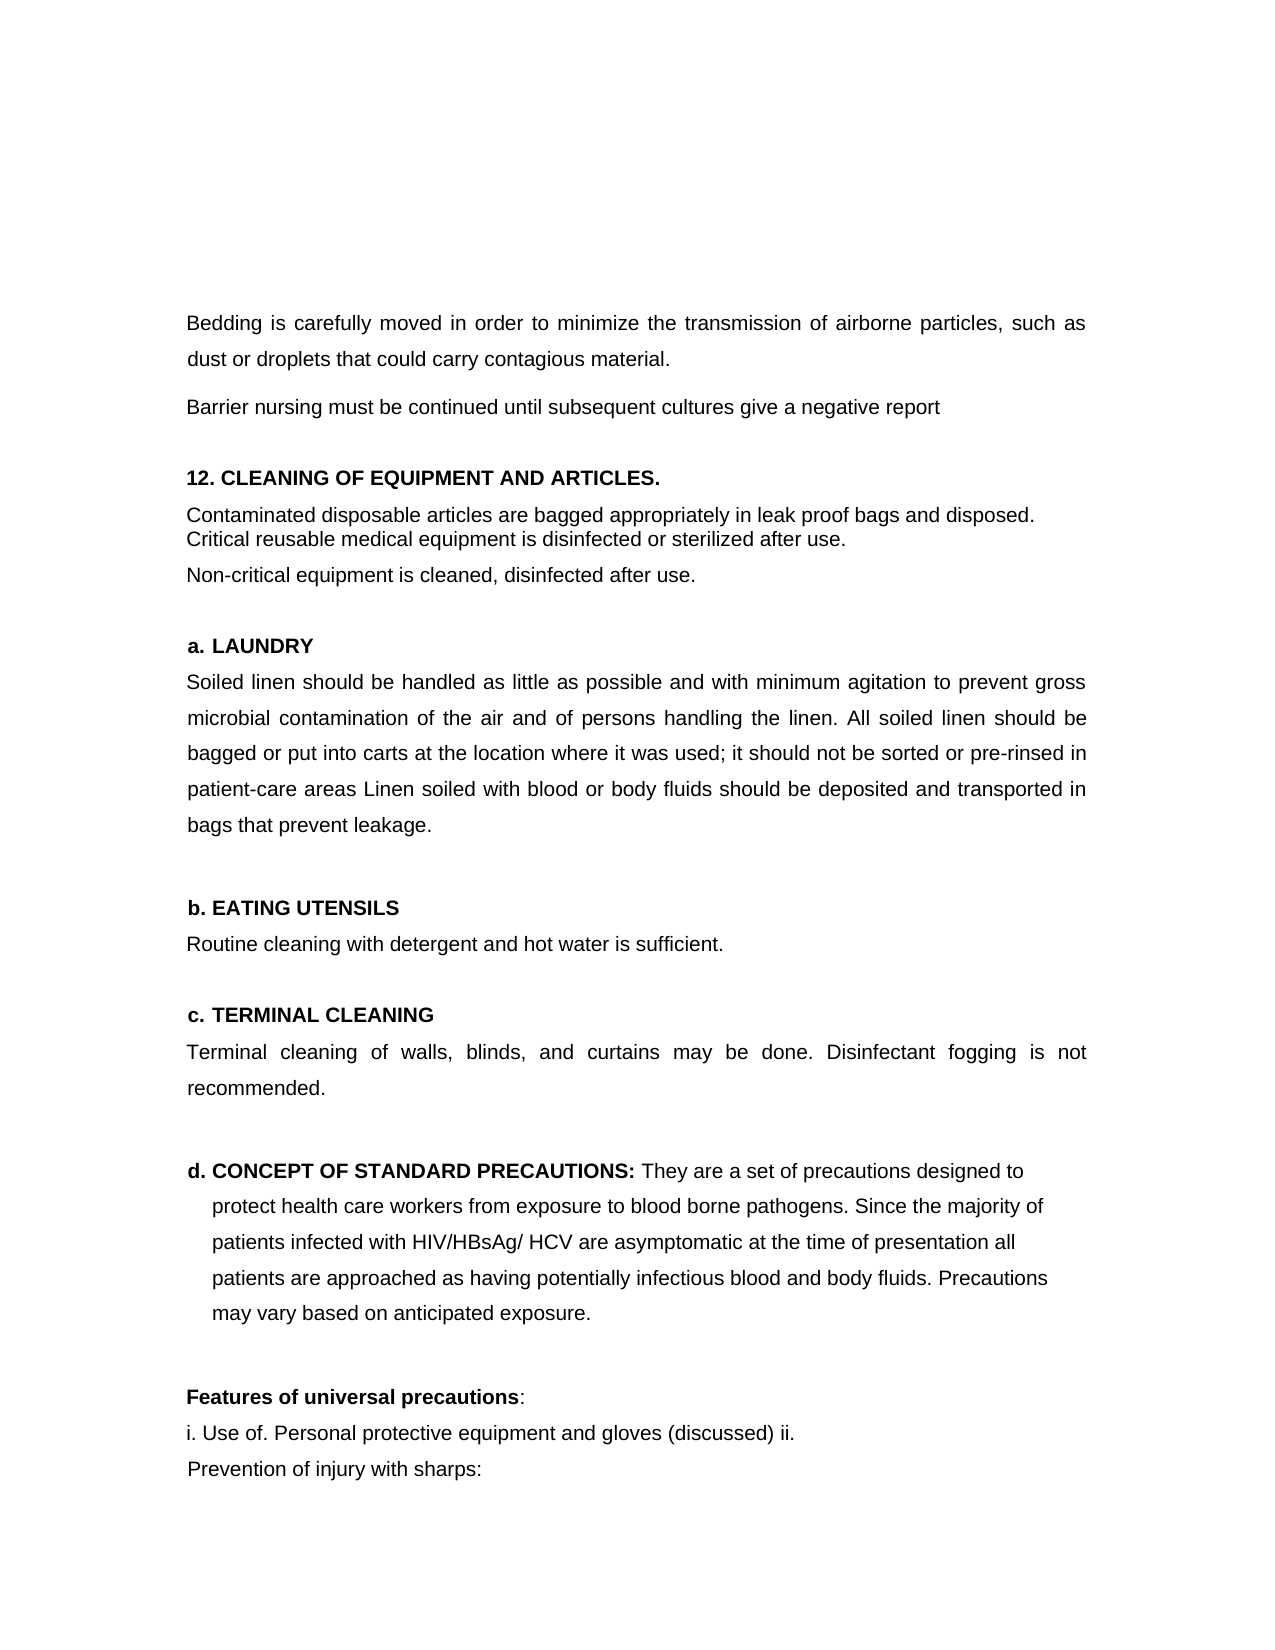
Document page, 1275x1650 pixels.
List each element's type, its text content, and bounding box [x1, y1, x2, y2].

text Features of universal precautions: [186, 1384, 1090, 1408]
text Soiled linen should be handled as little as possible and with minimum agitation to prevent gross microbial contamination of the air and of persons handling the linen. All soiled linen should be bagged or put into carts at the location where it was used; it should not be sorted or pre-rinsed in patient-care areas Linen soiled with blood or body fluids should be deposited and transported in bags that prevent leakage. [186, 670, 1088, 836]
text Non-critical equipment is cleaned, disinfected after use. [186, 562, 1088, 586]
list LAUNDRY [187, 633, 1090, 657]
text Routine cleaning with detergent and hot water is sufficient. [186, 932, 1088, 956]
text Bedding is carefully moved in order to minimize the transmission of airborne particles, such as dust or droplets that could carry contagious material. [186, 311, 1088, 371]
list EATING UTENSILS [187, 896, 1090, 919]
text Barrier nursing must be continued until subsequent cultures give a negative report [186, 394, 1088, 418]
list TERMINAL CLEANING [187, 1003, 1090, 1027]
text i. Use of. Personal protective equipment and gloves (discussed) ii. Prevention of injury with sharps: [186, 1421, 796, 1481]
text Contaminated disposable articles are bagged appropriately in leak proof bags and disposed. [186, 502, 1088, 526]
text Terminal cleaning of walls, blinds, and curtains may be done. Disinfectant fogging is not recommended. [186, 1040, 1088, 1099]
list CONCEPT OF STANDARD PRECAUTIONS: They are a set of precautions designed to protect health care workers from exposure to blood borne pathogens. Since the majority of patients infected with HIV/HBsAg/ HCV are asymptomatic at the time of presentation all patients are approached as having potentially infectious blood and body fluids. Precautions may vary based on anticipated exposure. [187, 1159, 1090, 1325]
text 12. CLEANING OF EQUIPMENT AND ARTICLES. [186, 466, 1090, 490]
text Critical reusable medical equipment is disinfected or sterilized after use. [186, 526, 1088, 550]
